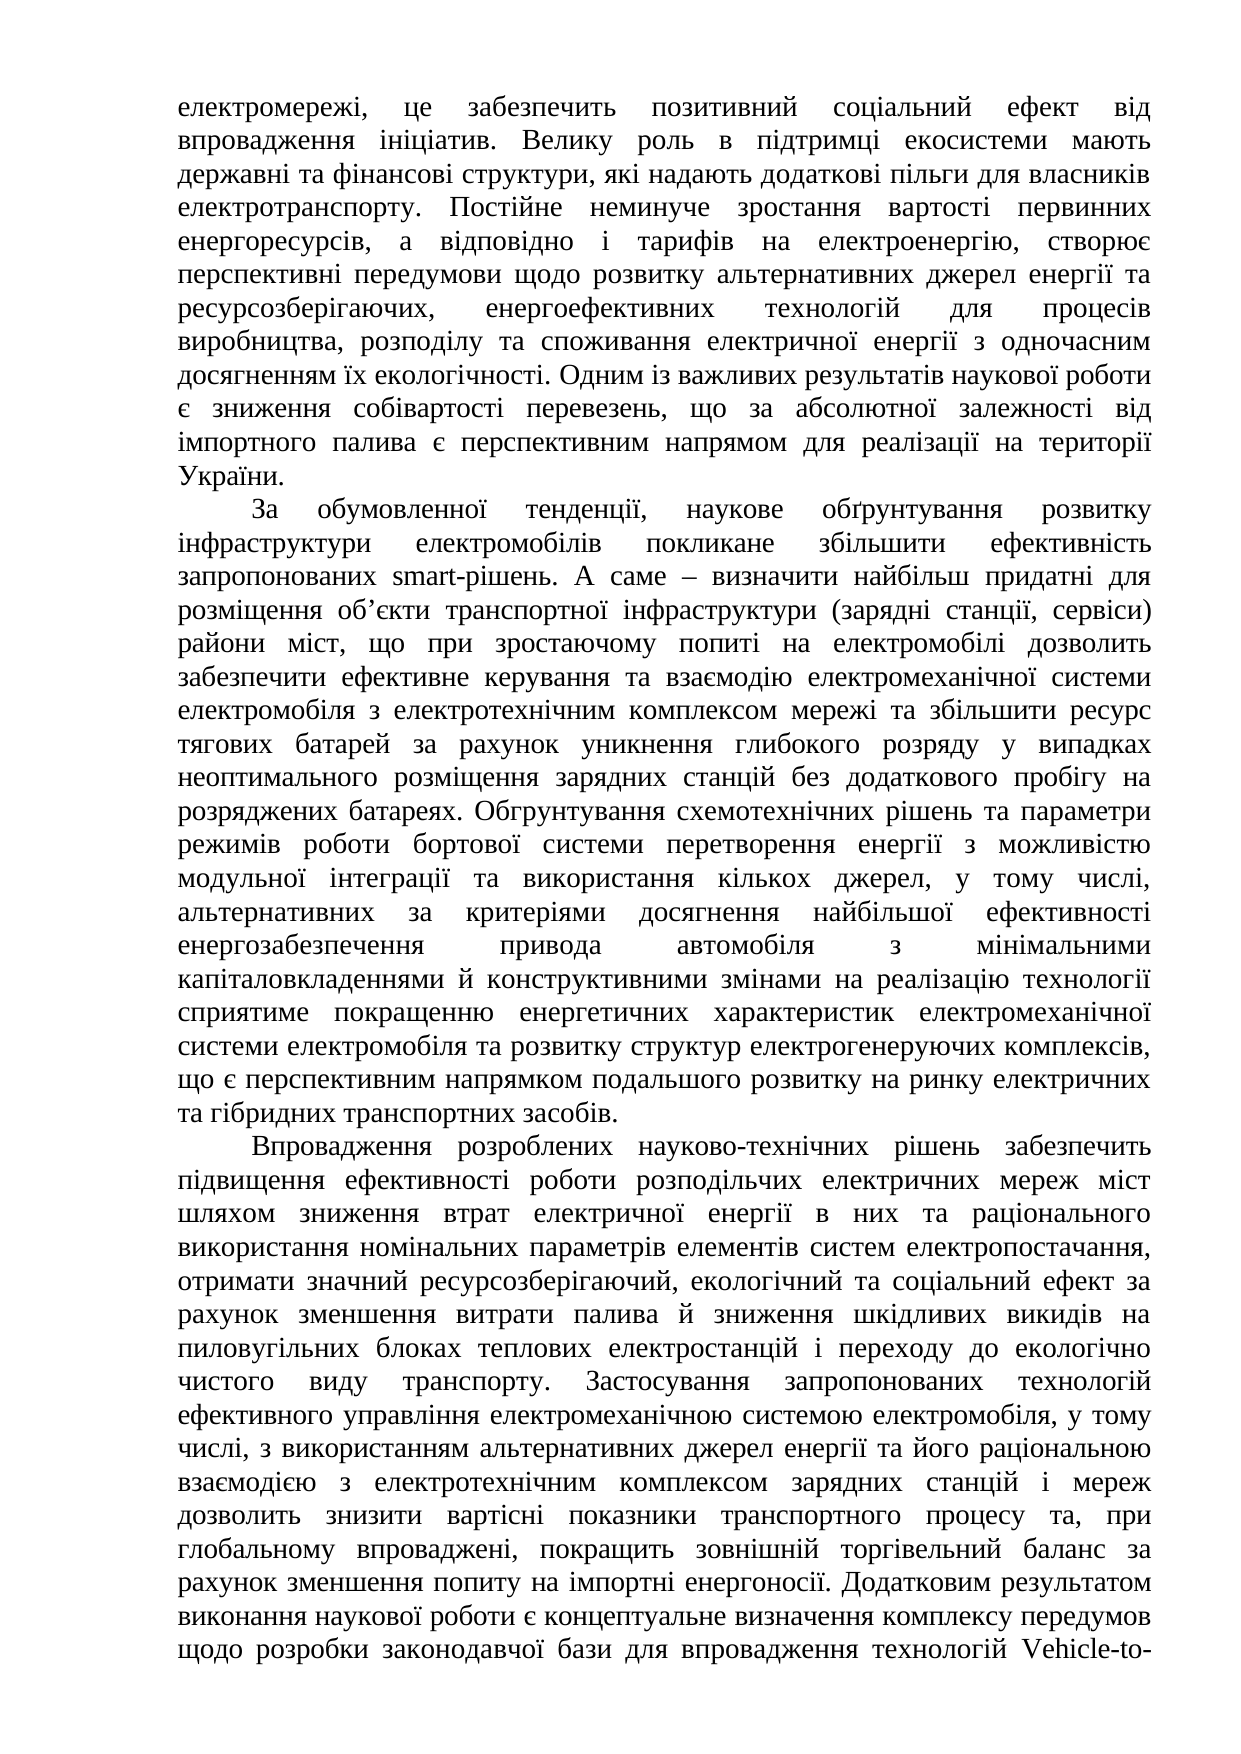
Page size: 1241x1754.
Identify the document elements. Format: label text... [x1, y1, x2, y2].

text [177, 1128, 1152, 1665]
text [177, 89, 1152, 491]
text За обумовленної тенденції, наукове обґрунтування розвитку інфраструктури електромобілів покликане збільшити ефективність запропонованих smart-рішень. А саме – визначити найбільш придатні для розміщення об’єкти транспортної інфраструктури (зарядні станції, сервіси) райони міст, що при зростаючому попиті на електромобілі дозволить забезпечити ефективне керування та взаємодію електромеханічної системи електромобіля з електротехнічним комплексом мережі та збільшити ресурс тягових батарей за рахунок уникнення глибокого розряду у випадках неоптимального розміщення зарядних станцій без додаткового пробігу на розряджених батареях. Обгрунтування схемотехнічних рішень та параметри режимів роботи бортової системи перетворення енергії з можливістю модульної інтеграції та використання кількох джерел, у тому числі, альтернативних за критеріями досягнення найбільшої ефективності енергозабезпечення привода автомобіля з мінімальними капіталовкладеннями й конструктивними змінами на реалізацію технології сприятиме покращенню енергетичних характеристик електромеханічної системи електромобіля та розвитку структур електрогенеруючих комплексів, що є перспективним напрямком подальшого розвитку на ринку електричних та гібридних транспортних засобів. [177, 491, 1152, 1128]
